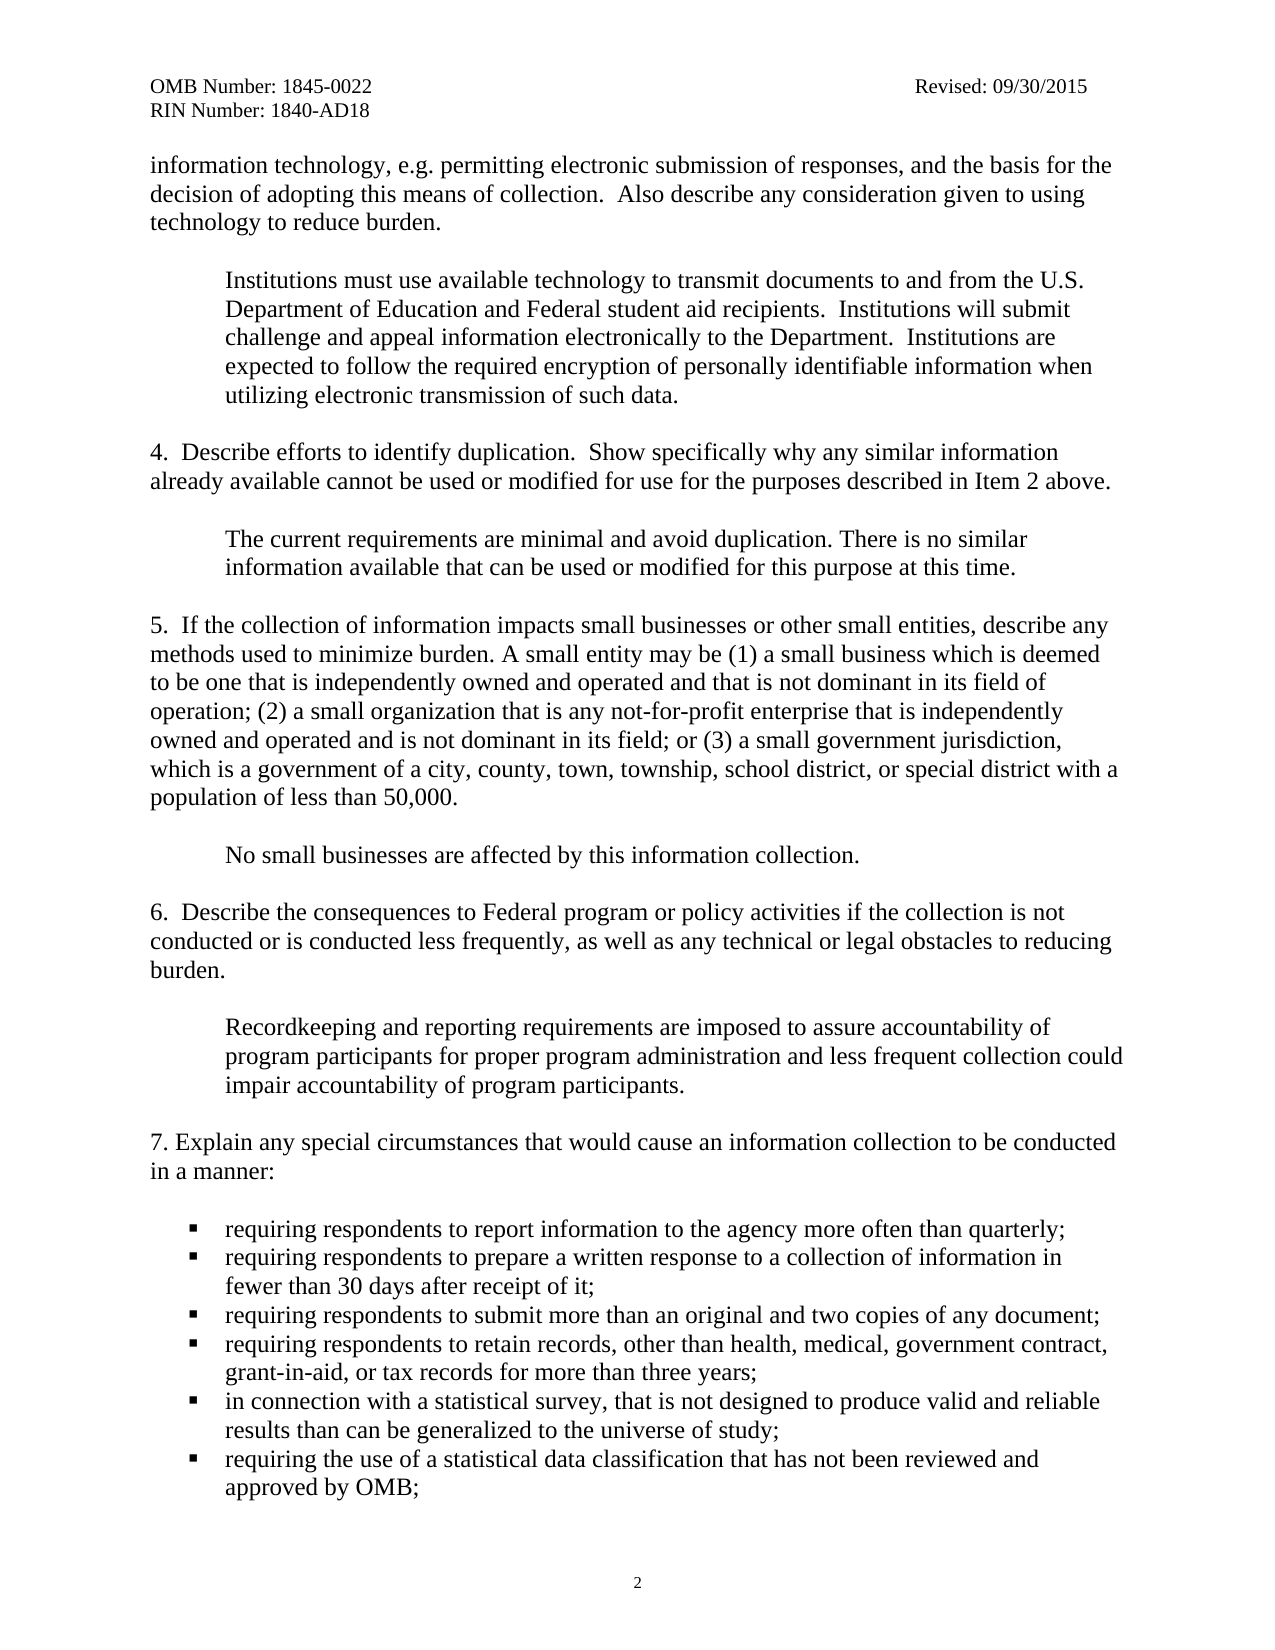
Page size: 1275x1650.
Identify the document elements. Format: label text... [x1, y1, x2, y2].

list in connection with a statistical survey, that is not designed to produce valid and reliable results than can be generalized to the universe of study; [187, 1386, 1125, 1444]
text Recordkeeping and reporting requirements are imposed to assure accountability of program participants for proper program administration and less frequent collection could impair accountability of program participants. [225, 1012, 1125, 1099]
text 5. If the collection of information impacts small businesses or other small entities, describe any methods used to minimize burden. A small entity may be (1) a small business which is deemed to be one that is independently owned and operated and that is not dominant in its field of operation; (2) a small organization that is any not-for-profit enterprise that is independently owned and operated and is not dominant in its field; or (3) a small government jurisdiction, which is a government of a city, county, town, township, school district, or special district with a population of less than 50,000. [150, 610, 1125, 811]
text 6. Describe the consequences to Federal program or policy activities if the collection is not conducted or is conducted less frequently, as well as any technical or legal obstacles to reducing burden. [150, 897, 1125, 984]
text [150, 150, 1125, 236]
list requiring respondents to report information to the agency more often than quarterly; [187, 1214, 1125, 1242]
text 7. Explain any special circumstances that would cause an information collection to be conducted in a manner: [150, 1127, 1125, 1185]
list requiring respondents to submit more than an original and two copies of any document; [187, 1300, 1125, 1329]
list requiring the use of a statistical data classification that has not been reviewed and approved by OMB; [187, 1444, 1125, 1501]
text Institutions must use available technology to transmit documents to and from the U.S. Department of Education and Federal student aid recipients. Institutions will submit challenge and appeal information electronically to the Department. Institutions are expected to follow the required encryption of personally identifiable information when utilizing electronic transmission of such data. [225, 265, 1125, 409]
text No small businesses are affected by this information collection. [225, 840, 1125, 869]
text 4. Describe efforts to identify duplication. Show specifically why any similar information already available cannot be used or modified for use for the purposes described in Item 2 above. [150, 437, 1125, 495]
list requiring respondents to prepare a written response to a collection of information in fewer than 30 days after receipt of it; [187, 1242, 1125, 1300]
text The current requirements are minimal and avoid duplication. There is no similar information available that can be used or modified for this purpose at this time. [225, 524, 1125, 581]
list requiring respondents to retain records, other than health, medical, government contract, grant-in-aid, or tax records for more than three years; [187, 1329, 1125, 1386]
